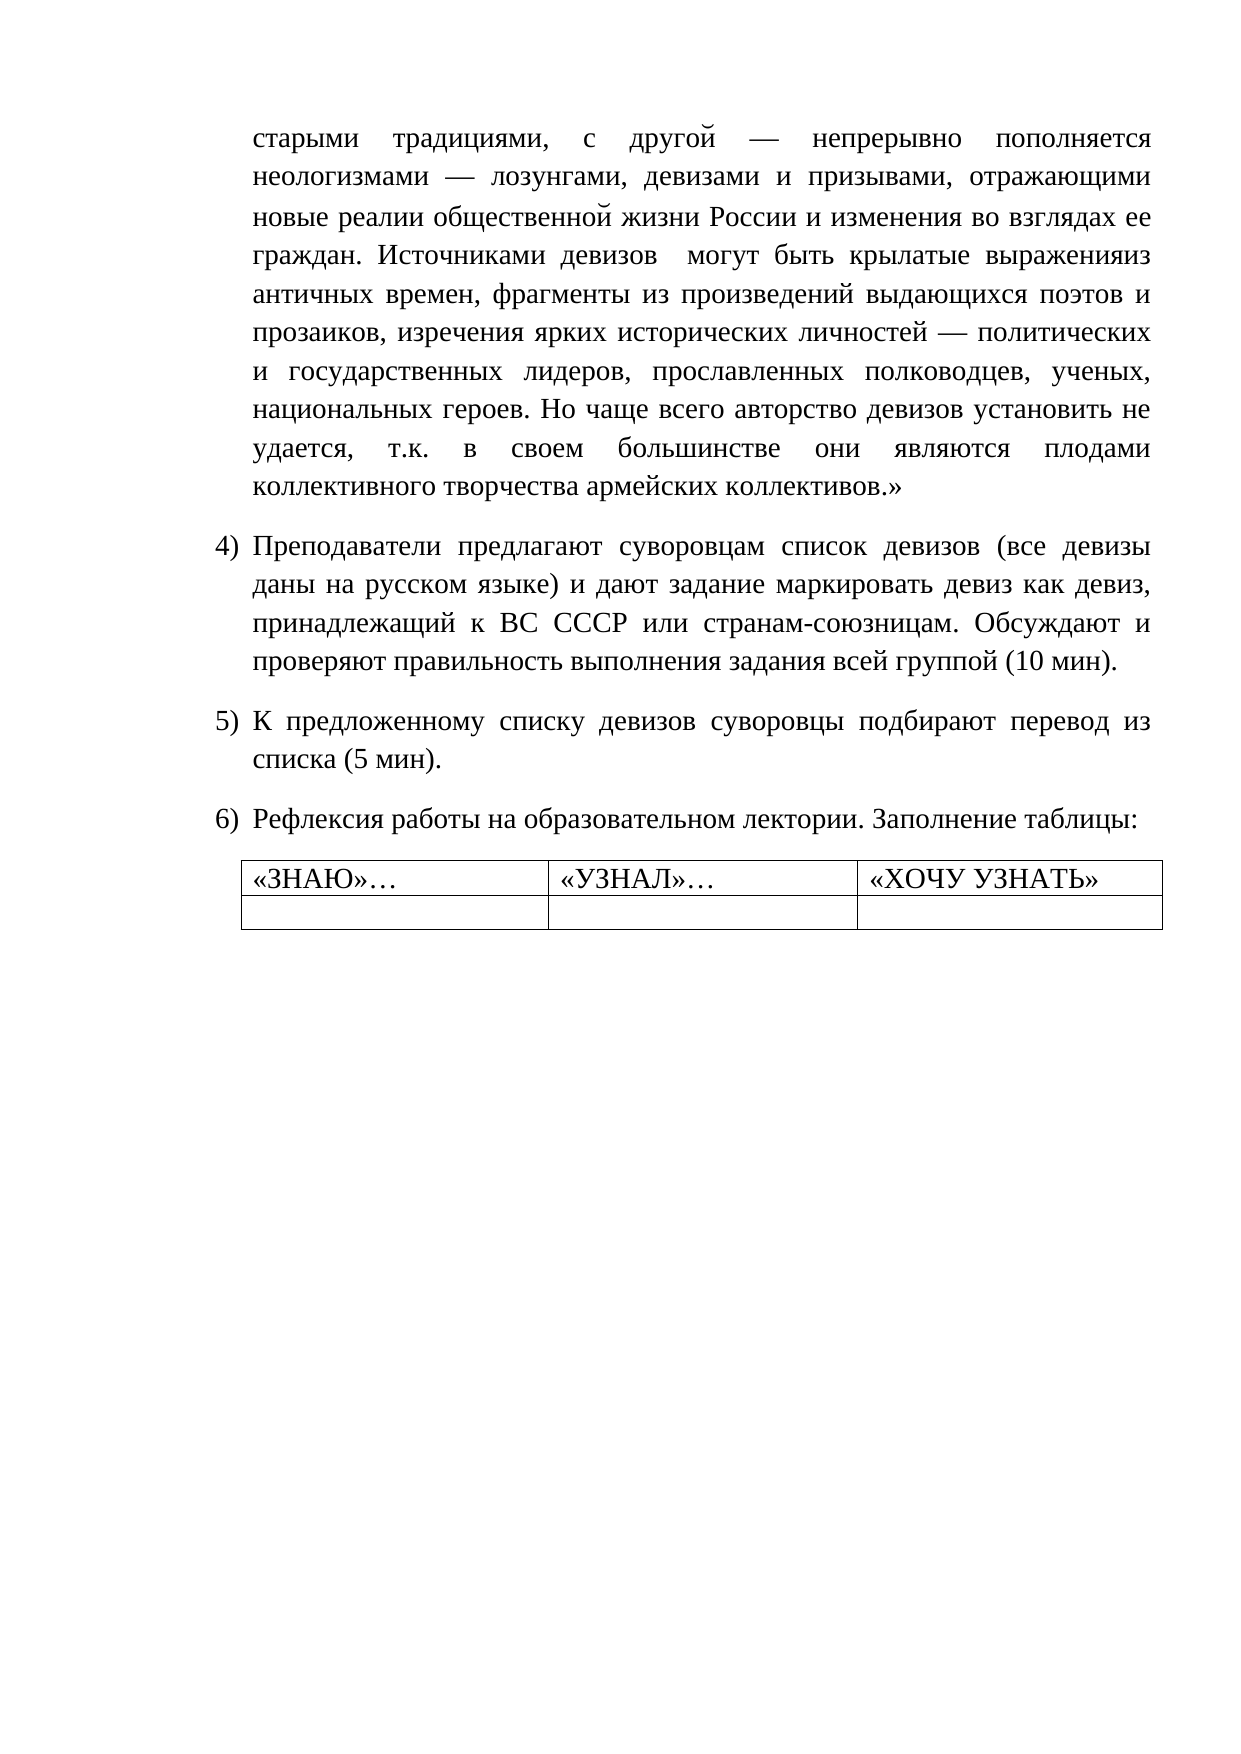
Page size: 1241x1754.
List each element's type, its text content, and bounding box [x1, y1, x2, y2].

table_cell [242, 896, 548, 929]
table_cell [858, 896, 1162, 929]
table_cell [549, 896, 857, 929]
table_header «ЗНАЮ»… [242, 861, 548, 895]
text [252, 118, 1152, 502]
table_header «УЗНАЛ»… [549, 861, 857, 895]
table_header «ХОЧУ УЗНАТЬ» [858, 861, 1162, 895]
list Рефлексия работы на образовательном лектории. Заполнение таблицы: [215, 801, 1152, 834]
list Преподаватели предлагают суворовцам список девизов (все девизы даны на русском языке) и дают задание маркировать девиз как девиз, принадлежащий к ВС СССР или странам-союзницам. Обсуждают и проверяют правильность выполнения задания всей группой (10 мин). [215, 528, 1152, 677]
list К предложенному списку девизов суворовцы подбирают перевод из списка (5 мин). [215, 703, 1152, 775]
